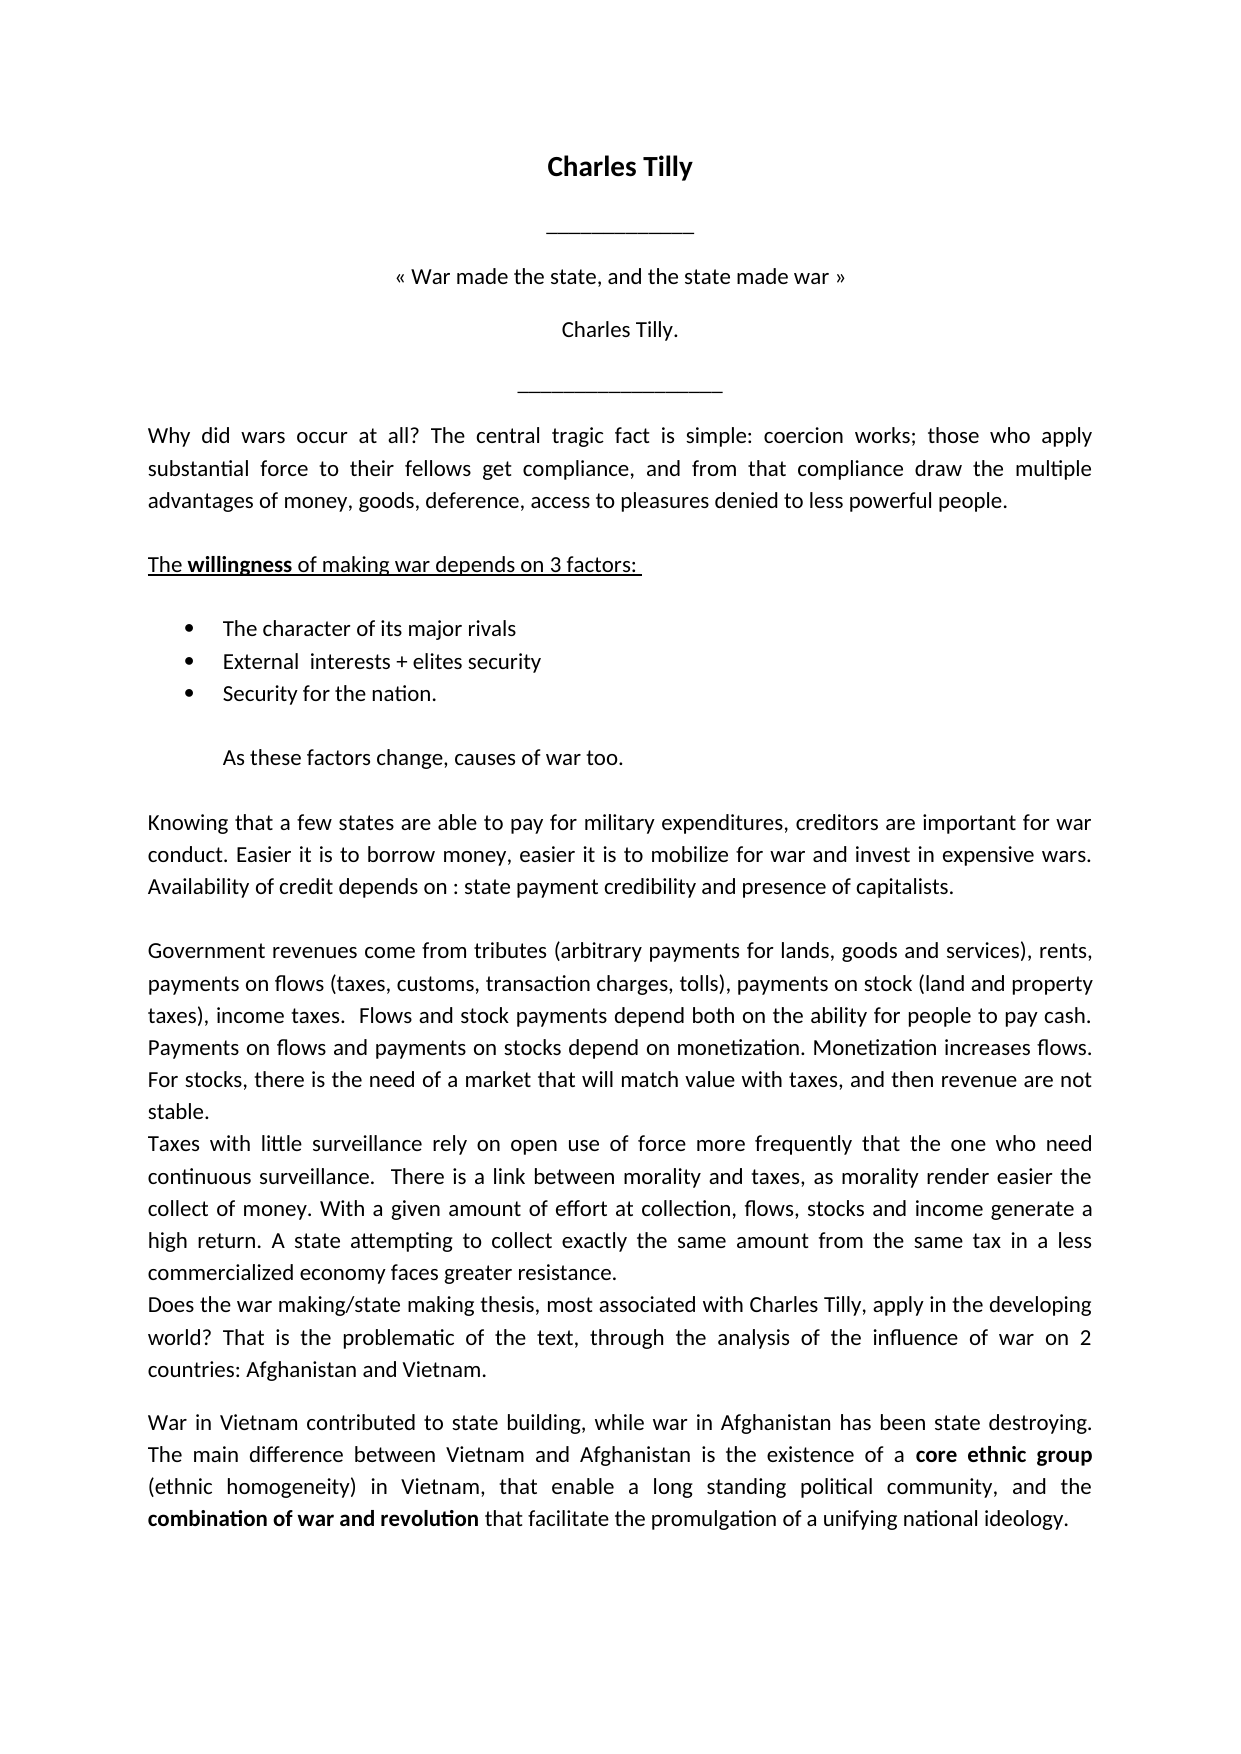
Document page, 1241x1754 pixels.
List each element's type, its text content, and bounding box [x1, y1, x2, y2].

text _____________ [148, 209, 1093, 237]
text The willingness of making war depends on 3 factors: [148, 550, 1093, 578]
text Does the war making/state making thesis, most associated with Charles Tilly, apply in the developing world? That is the problematic of the text, through the analysis of the influence of war on 2 countries: Afghanistan and Vietnam. [148, 1291, 1093, 1383]
text __________________ [148, 368, 1093, 396]
text Taxes with little surveillance rely on open use of force more frequently that the one who need continuous surveillance. There is a link between morality and taxes, as morality render easier the collect of money. With a given amount of effort at collection, flows, stocks and income generate a high return. A state attempting to collect exactly the same amount from the same tax in a less commercialized economy faces greater resistance. [148, 1129, 1093, 1286]
text War in Vietnam contributed to state building, while war in Afghanistan has been state destroying. The main difference between Vietnam and Afghanistan is the existence of a core ethnic group (ethnic homogeneity) in Vietnam, that enable a long standing political community, and the combination of war and revolution that facilitate the promulgation of a unifying national ideology. [148, 1408, 1093, 1532]
text Charles Tilly. [148, 315, 1093, 343]
text « War made the state, and the state made war » [148, 262, 1093, 290]
text Government revenues come from tributes (arbitrary payments for lands, goods and services), rents, payments on flows (taxes, customs, transaction charges, tolls), payments on stock (land and property taxes), income taxes. Flows and stock payments depend both on the ability for people to pay cash. Payments on flows and payments on stocks depend on monetization. Monetization increases flows. For stocks, there is the need of a market that will match value with taxes, and then revenue are not stable. [148, 936, 1093, 1125]
list Security for the nation. [185, 679, 1093, 707]
list The character of its major rivals [185, 614, 1093, 643]
text Knowing that a few states are able to pay for military expenditures, creditors are important for war conduct. Easier it is to borrow money, easier it is to mobilize for war and invest in expensive wars. Availability of credit depends on : state payment credibility and presence of capitalists. [148, 808, 1093, 900]
text Charles Tilly [148, 148, 1093, 183]
text Why did wars occur at all? The central tragic fact is simple: coercion works; those who apply substantial force to their fellows get compliance, and from that compliance draw the multiple advantages of money, goods, deference, access to pleasures denied to less powerful people. [148, 421, 1093, 514]
list External interests + elites security [185, 647, 1093, 675]
list As these factors change, causes of war too. [223, 743, 1093, 771]
